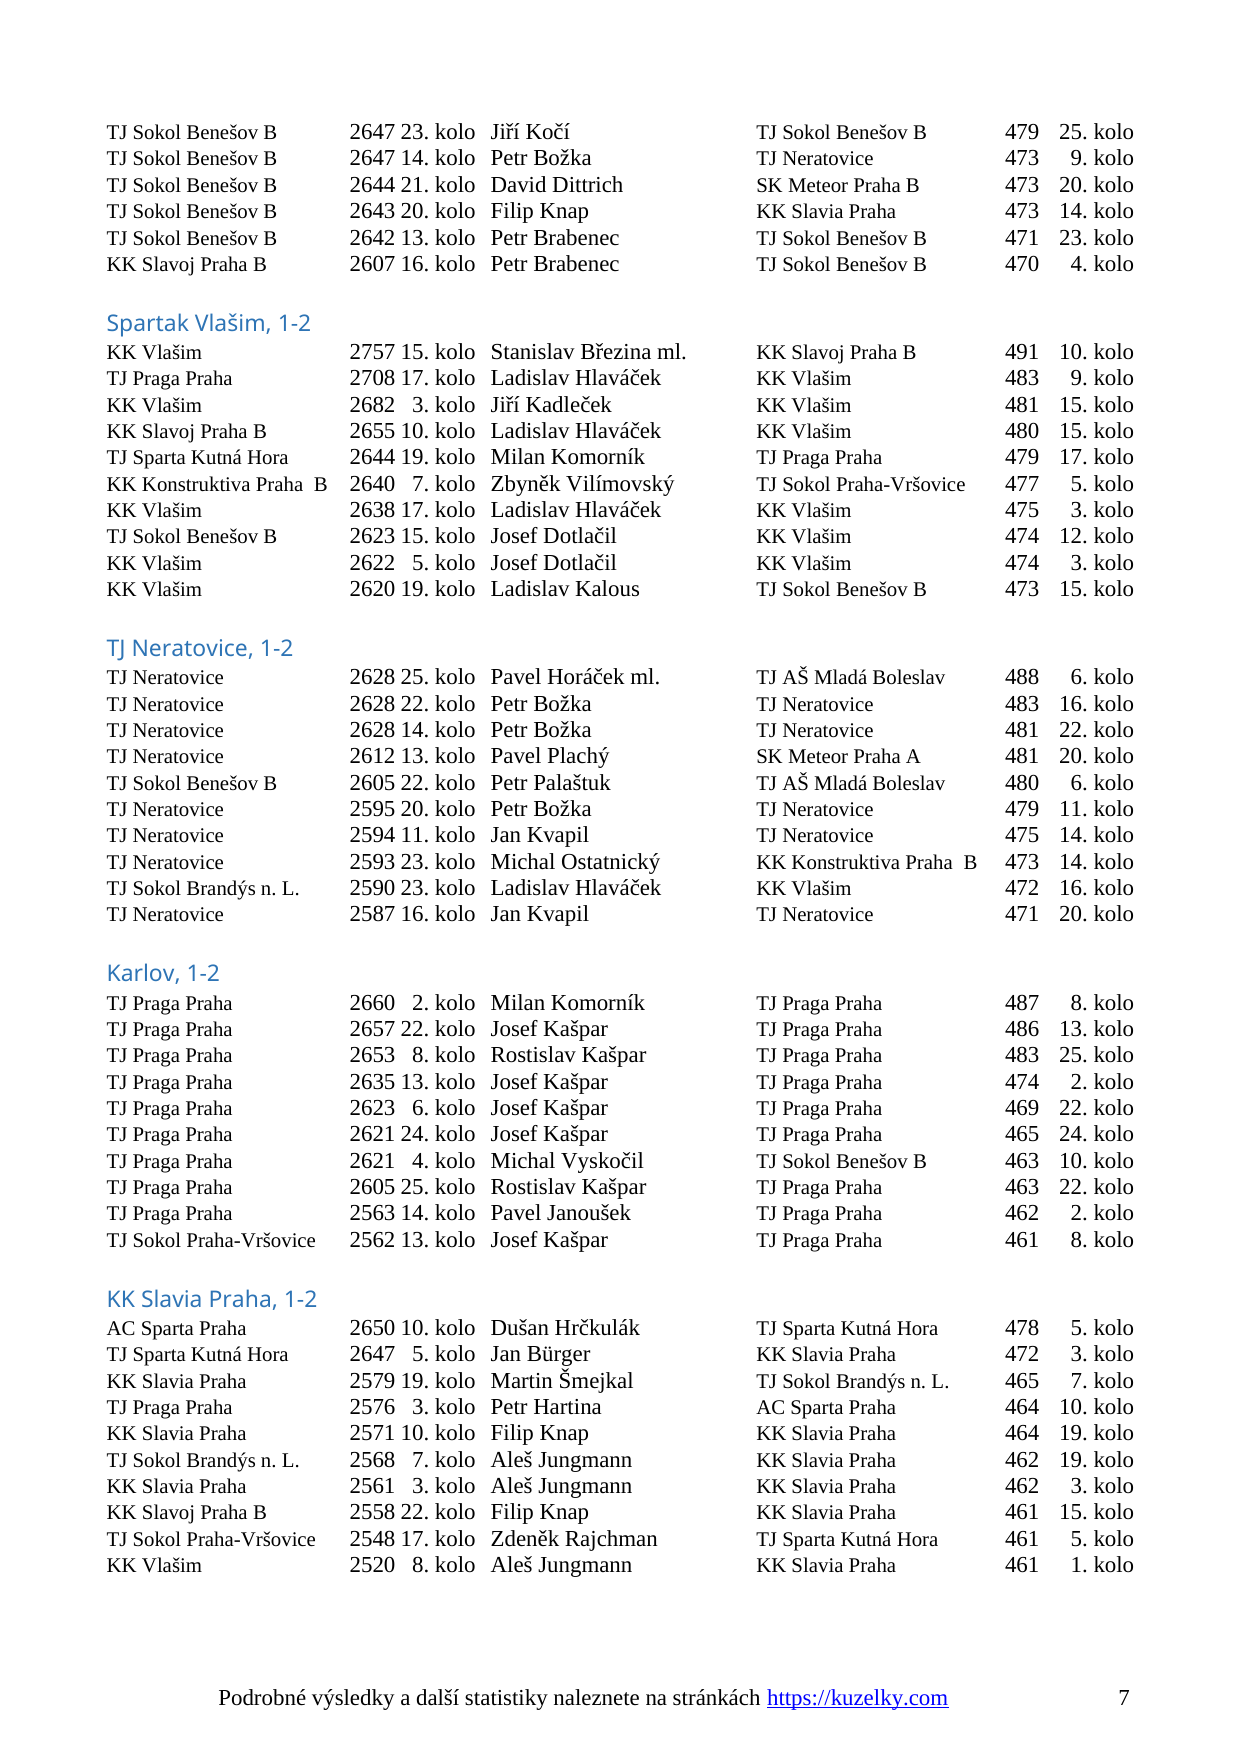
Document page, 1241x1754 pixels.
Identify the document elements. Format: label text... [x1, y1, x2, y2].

text TJ Neratovice 2628 25. kolo Pavel Horáček ml. TJ AŠ Mladá Boleslav 488 6. kolo [106, 663, 1134, 690]
text TJ Sokol Brandýs n. L. 2590 23. kolo Ladislav Hlaváček KK Vlašim 472 16. kolo [106, 874, 1134, 901]
text TJ Sokol Benešov B 2642 13. kolo Petr Brabenec TJ Sokol Benešov B 471 23. kolo [106, 223, 1134, 250]
text TJ Praga Praha 2657 22. kolo Josef Kašpar TJ Praga Praha 486 13. kolo [106, 1015, 1134, 1041]
text TJ Sokol Benešov B 2605 22. kolo Petr Palaštuk TJ AŠ Mladá Boleslav 480 6. kolo [106, 769, 1134, 795]
text TJ Praga Praha 2576 3. kolo Petr Hartina AC Sparta Praha 464 10. kolo [106, 1393, 1134, 1419]
text TJ Sokol Praha-Vršovice 2548 17. kolo Zdeněk Rajchman TJ Sparta Kutná Hora 461 5. kolo [106, 1525, 1134, 1551]
text KK Konstruktiva Praha B 2640 7. kolo Zbyněk Vilímovský TJ Sokol Praha-Vršovice 477 5. kolo [106, 470, 1134, 496]
subtitle Karlov, 1-2 [106, 957, 1134, 989]
text TJ Praga Praha 2653 8. kolo Rostislav Kašpar TJ Praga Praha 483 25. kolo [106, 1041, 1134, 1068]
text TJ Sparta Kutná Hora 2644 19. kolo Milan Komorník TJ Praga Praha 479 17. kolo [106, 443, 1134, 470]
text TJ Praga Praha 2563 14. kolo Pavel Janoušek TJ Praga Praha 462 2. kolo [106, 1199, 1134, 1226]
text TJ Praga Praha 2623 6. kolo Josef Kašpar TJ Praga Praha 469 22. kolo [106, 1094, 1134, 1120]
text AC Sparta Praha 2650 10. kolo Dušan Hrčkulák TJ Sparta Kutná Hora 478 5. kolo [106, 1314, 1134, 1340]
text KK Vlašim 2638 17. kolo Ladislav Hlaváček KK Vlašim 475 3. kolo [106, 496, 1134, 522]
text TJ Neratovice 2587 16. kolo Jan Kvapil TJ Neratovice 471 20. kolo [106, 901, 1134, 927]
text KK Slavia Praha 2579 19. kolo Martin Šmejkal TJ Sokol Brandýs n. L. 465 7. kolo [106, 1367, 1134, 1393]
text TJ Neratovice 2595 20. kolo Petr Božka TJ Neratovice 479 11. kolo [106, 795, 1134, 821]
text KK Slavia Praha 2571 10. kolo Filip Knap KK Slavia Praha 464 19. kolo [106, 1419, 1134, 1446]
text KK Slavoj Praha B 2558 22. kolo Filip Knap KK Slavia Praha 461 15. kolo [106, 1498, 1134, 1525]
text KK Vlašim 2622 5. kolo Josef Dotlačil KK Vlašim 474 3. kolo [106, 549, 1134, 575]
text TJ Neratovice 2628 22. kolo Petr Božka TJ Neratovice 483 16. kolo [106, 690, 1134, 716]
text KK Vlašim 2682 3. kolo Jiří Kadleček KK Vlašim 481 15. kolo [106, 391, 1134, 417]
subtitle KK Slavia Praha, 1-2 [106, 1283, 1134, 1314]
text TJ Sokol Benešov B 2644 21. kolo David Dittrich SK Meteor Praha B 473 20. kolo [106, 171, 1134, 197]
text TJ Praga Praha 2621 4. kolo Michal Vyskočil TJ Sokol Benešov B 463 10. kolo [106, 1147, 1134, 1173]
text KK Vlašim 2620 19. kolo Ladislav Kalous TJ Sokol Benešov B 473 15. kolo [106, 575, 1134, 602]
text KK Slavoj Praha B 2655 10. kolo Ladislav Hlaváček KK Vlašim 480 15. kolo [106, 417, 1134, 443]
text TJ Neratovice 2612 13. kolo Pavel Plachý SK Meteor Praha A 481 20. kolo [106, 742, 1134, 769]
text KK Vlašim 2520 8. kolo Aleš Jungmann KK Slavia Praha 461 1. kolo [106, 1551, 1134, 1577]
text TJ Praga Praha 2635 13. kolo Josef Kašpar TJ Praga Praha 474 2. kolo [106, 1068, 1134, 1094]
text TJ Praga Praha 2605 25. kolo Rostislav Kašpar TJ Praga Praha 463 22. kolo [106, 1173, 1134, 1199]
text TJ Sokol Benešov B 2647 23. kolo Jiří Kočí TJ Sokol Benešov B 479 25. kolo [106, 118, 1134, 144]
text TJ Sokol Praha-Vršovice 2562 13. kolo Josef Kašpar TJ Praga Praha 461 8. kolo [106, 1226, 1134, 1252]
text TJ Neratovice 2594 11. kolo Jan Kvapil TJ Neratovice 475 14. kolo [106, 821, 1134, 848]
text TJ Praga Praha 2621 24. kolo Josef Kašpar TJ Praga Praha 465 24. kolo [106, 1120, 1134, 1147]
text KK Slavoj Praha B 2607 16. kolo Petr Brabenec TJ Sokol Benešov B 470 4. kolo [106, 250, 1134, 276]
text KK Slavia Praha 2561 3. kolo Aleš Jungmann KK Slavia Praha 462 3. kolo [106, 1472, 1134, 1498]
subtitle Spartak Vlašim, 1-2 [106, 307, 1134, 338]
subtitle TJ Neratovice, 1-2 [106, 632, 1134, 663]
text TJ Sparta Kutná Hora 2647 5. kolo Jan Bürger KK Slavia Praha 472 3. kolo [106, 1340, 1134, 1367]
text TJ Praga Praha 2660 2. kolo Milan Komorník TJ Praga Praha 487 8. kolo [106, 989, 1134, 1015]
text TJ Sokol Brandýs n. L. 2568 7. kolo Aleš Jungmann KK Slavia Praha 462 19. kolo [106, 1446, 1134, 1472]
text TJ Neratovice 2593 23. kolo Michal Ostatnický KK Konstruktiva Praha B 473 14. kolo [106, 848, 1134, 874]
text TJ Praga Praha 2708 17. kolo Ladislav Hlaváček KK Vlašim 483 9. kolo [106, 364, 1134, 391]
text TJ Sokol Benešov B 2647 14. kolo Petr Božka TJ Neratovice 473 9. kolo [106, 144, 1134, 171]
text KK Vlašim 2757 15. kolo Stanislav Březina ml. KK Slavoj Praha B 491 10. kolo [106, 338, 1134, 364]
text TJ Sokol Benešov B 2643 20. kolo Filip Knap KK Slavia Praha 473 14. kolo [106, 197, 1134, 223]
text TJ Sokol Benešov B 2623 15. kolo Josef Dotlačil KK Vlašim 474 12. kolo [106, 522, 1134, 549]
text TJ Neratovice 2628 14. kolo Petr Božka TJ Neratovice 481 22. kolo [106, 716, 1134, 742]
